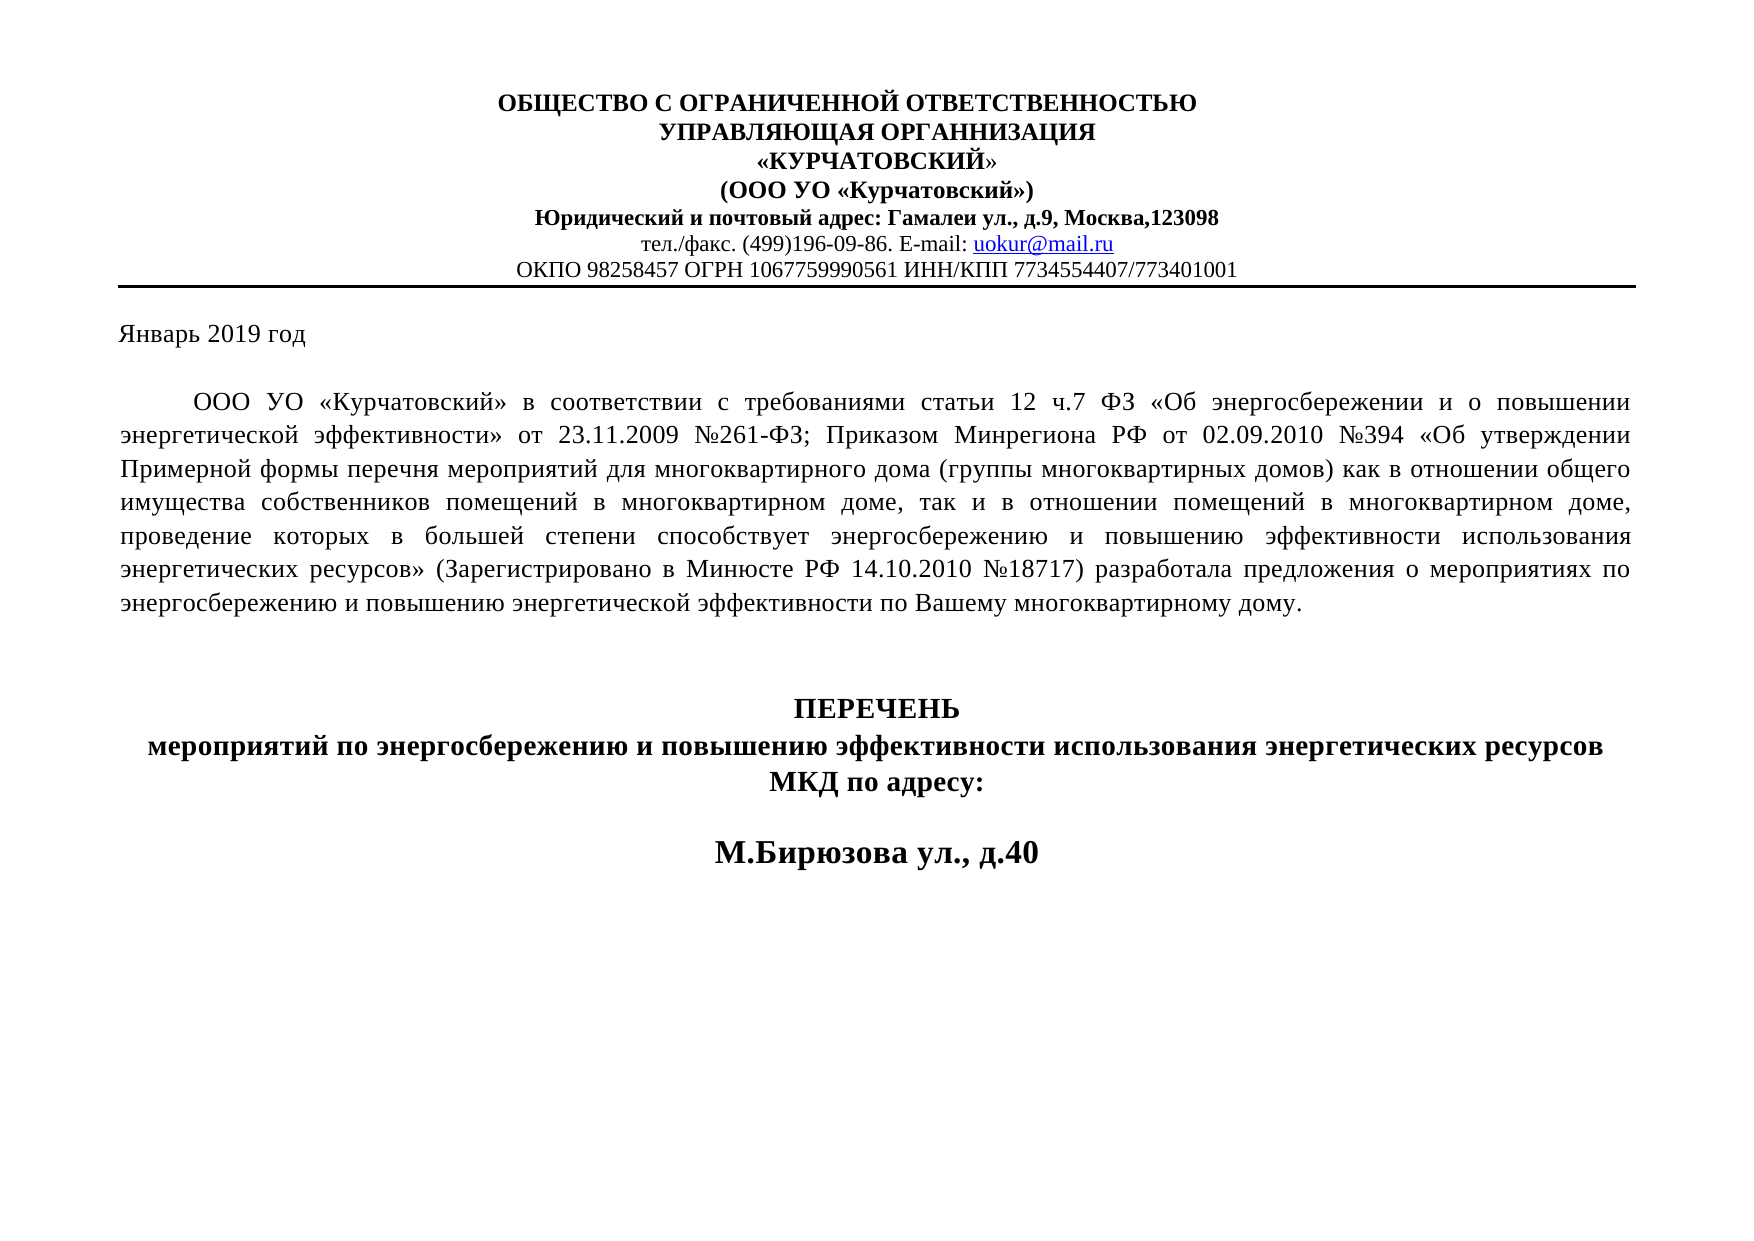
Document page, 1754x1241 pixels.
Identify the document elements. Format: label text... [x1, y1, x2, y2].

text ООО УО «Курчатовский» в соответствии с требованиями статьи 12 ч.7 ФЗ «Об энергосбережении и о повышении энергетической эффективности» от 23.11.2009 №261-ФЗ; Приказом Минрегиона РФ от 02.09.2010 №394 «Об утверждении Примерной формы перечня мероприятий для многоквартирного дома (группы многоквартирных домов) как в отношении общего имущества собственников помещений в многоквартирном доме, так и в отношении помещений в многоквартирном доме, проведение которых в большей степени способствует энергосбережению и повышению эффективности использования энергетических ресурсов» (Зарегистрировано в Минюсте РФ 14.10.2010 №18717) разработала предложения о мероприятиях по энергосбережению и повышению энергетической эффективности по Вашему многоквартирному дому. [120, 383, 1634, 618]
text мероприятий по энергосбережению и повышению эффективности использования энергетических ресурсов МКД по адресу: [118, 726, 1636, 798]
text (ООО УО «Курчатовский») [118, 175, 1636, 203]
text ОБЩЕСТВО С ОГРАНИЧЕННОЙ ОТВЕТСТВЕННОСТЬЮ [59, 88, 1636, 117]
text ПЕРЕЧЕНЬ [118, 690, 1636, 726]
text ОКПО 98258457 ОГРН 1067759990561 ИНН/КПП 7734554407/773401001 [118, 256, 1636, 285]
text Январь 2019 год [118, 316, 1634, 350]
text «КУРЧАТОВСКИЙ» [118, 146, 1636, 175]
text УПРАВЛЯЮЩАЯ ОРГАННИЗАЦИЯ [118, 117, 1636, 146]
text М.Бирюзова ул., д.40 [118, 834, 1636, 870]
text Юридический и почтовый адрес: Гамалеи ул., д.9, Москва,123098 [118, 203, 1636, 230]
text тел./факс. (499)196-09-86. E-mail: uokur@mail.ru [118, 230, 1636, 256]
